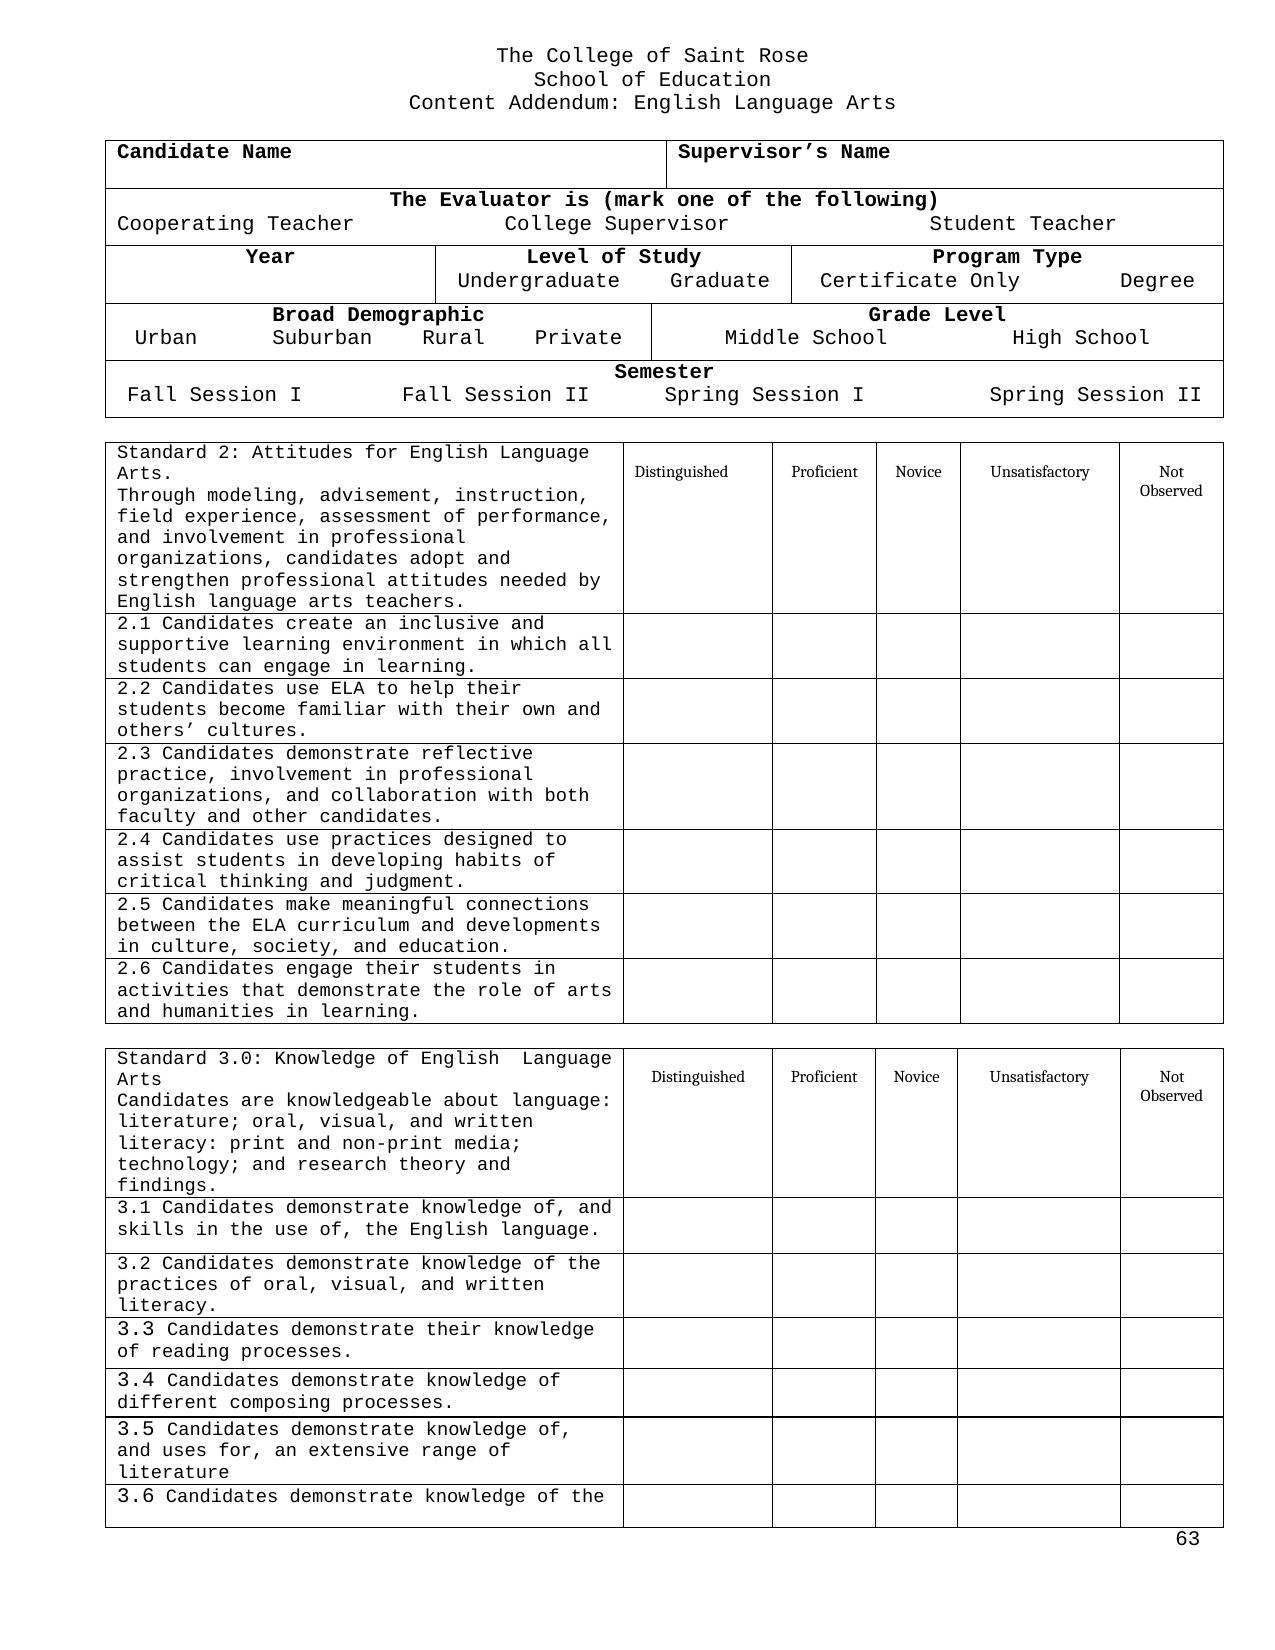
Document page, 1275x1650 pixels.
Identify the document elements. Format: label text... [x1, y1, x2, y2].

table_cell ⁬ [877, 959, 960, 1023]
table_cell ⁬ [876, 1369, 957, 1416]
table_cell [106, 1485, 623, 1527]
table_cell ⁬ [624, 894, 772, 958]
table_cell ⁬ [624, 1485, 772, 1527]
table_cell Semester Fall Session I Fall Session II Spring Session I Spring Session II [106, 361, 1223, 417]
table_header Not Observed [1121, 1049, 1223, 1197]
table_cell 2.6 Candidates engage their students in activities that demonstrate the role of arts and humanities in learning. [106, 959, 623, 1023]
table_cell 3.5 Candidates demonstrate knowledge of, and uses for, an extensive range of literature [106, 1418, 623, 1484]
table_cell ⁬ [624, 830, 772, 893]
table_cell ⁬ [773, 1198, 875, 1252]
text School of Education [105, 69, 1200, 92]
table_header Supervisor’s Name [667, 141, 1223, 188]
table_cell Broad Demographic Urban Suburban Rural Private [106, 304, 651, 360]
table_cell ⁬ [1120, 959, 1223, 1023]
table_cell ⁬ [961, 679, 1119, 742]
table_header Proficient [773, 1049, 875, 1197]
table_cell 2.2 Candidates use ELA to help their students become familiar with their own and others’ cultures. [106, 679, 623, 742]
table_header Distinguished [624, 1049, 772, 1197]
table_cell 3.2 Candidates demonstrate knowledge of the practices of oral, visual, and written literacy. [106, 1254, 623, 1317]
table_cell 3.3 Candidates demonstrate their knowledge of reading processes. [106, 1318, 623, 1368]
table_cell ⁬ [624, 1318, 772, 1368]
table_header Novice [877, 443, 960, 613]
table_cell ⁬ [1120, 894, 1223, 958]
table_cell Year [106, 246, 435, 302]
table_cell ⁬ [876, 1418, 957, 1484]
table_cell ⁬ [1120, 679, 1223, 742]
table_cell ⁬ [624, 1369, 772, 1416]
table_cell ⁬ [877, 744, 960, 828]
table_cell ⁬ [961, 614, 1119, 678]
table_cell ⁬ [961, 744, 1119, 828]
table_cell Grade Level Middle School High School [652, 304, 1223, 360]
table_header Unsatisfactory [961, 443, 1119, 613]
table_cell Level of Study Undergraduate Graduate [436, 246, 791, 302]
table_cell ⁬ [773, 830, 876, 893]
table_cell ⁬ [877, 679, 960, 742]
table_header Novice [876, 1049, 957, 1197]
table_cell ⁬ [961, 894, 1119, 958]
table_cell ⁬ [773, 1485, 875, 1527]
table_cell ⁬ [958, 1318, 1120, 1368]
table_cell ⁬ [1121, 1318, 1223, 1368]
table_header Distinguished [624, 443, 772, 613]
table_cell ⁬ [773, 1369, 875, 1416]
table_cell ⁬ [876, 1318, 957, 1368]
table_cell 3.1 Candidates demonstrate knowledge of, and skills in the use of, the English language. [106, 1198, 623, 1252]
table_cell ⁬ [1121, 1485, 1223, 1527]
table_cell ⁬ [876, 1198, 957, 1252]
table_cell ⁬ [624, 959, 772, 1023]
table_cell 2.5 Candidates make meaningful connections between the ELA curriculum and developments in culture, society, and education. [106, 894, 623, 958]
table_header Not Observed [1120, 443, 1223, 613]
table_cell ⁬ [958, 1198, 1120, 1252]
table_cell ⁬ [877, 614, 960, 678]
text Content Addendum: English Language Arts [105, 92, 1200, 116]
table_cell ⁬ [1120, 614, 1223, 678]
table_cell ⁬ [961, 959, 1119, 1023]
table_header Standard 2: Attitudes for English Language Arts. Through modeling, advisement, instruction, field experience, assessment of performance, and involvement in professional organizations, candidates adopt and strengthen professional attitudes needed by English language arts teachers. [106, 443, 623, 613]
table_cell ⁬ [773, 1254, 875, 1317]
table_cell 2.1 Candidates create an inclusive and supportive learning environment in which all students can engage in learning. [106, 614, 623, 678]
table_header Standard 3.0: Knowledge of English Language Arts Candidates are knowledgeable about language: literature; oral, visual, and written literacy: print and non-print media; technology; and research theory and findings. [106, 1049, 623, 1197]
table_header Proficient [773, 443, 876, 613]
table_cell ⁬ [1121, 1369, 1223, 1416]
table_cell ⁬ [773, 679, 876, 742]
table_cell ⁬ [624, 614, 772, 678]
table_cell ⁬ [961, 830, 1119, 893]
table_cell ⁬ [958, 1418, 1120, 1484]
table_cell ⁬ [624, 1418, 772, 1484]
table_cell ⁬ [773, 744, 876, 828]
table_cell ⁬ [877, 894, 960, 958]
table_header Candidate Name [106, 141, 666, 188]
table_cell ⁬ [876, 1254, 957, 1317]
table_cell ⁬ [1121, 1198, 1223, 1252]
table_cell ⁬ [1120, 744, 1223, 828]
table_cell ⁬ [773, 1418, 875, 1484]
table_cell ⁬ [624, 744, 772, 828]
table_cell 2.3 Candidates demonstrate reflective practice, involvement in professional organizations, and collaboration with both faculty and other candidates. [106, 744, 623, 828]
table_cell ⁬ [773, 614, 876, 678]
table_cell The Evaluator is (mark one of the following) Cooperating Teacher College Supervisor Student Teacher [106, 189, 1223, 245]
table_cell ⁬ [773, 894, 876, 958]
table_cell 2.4 Candidates use practices designed to assist students in developing habits of critical thinking and judgment. [106, 830, 623, 893]
table_cell ⁬ [1120, 830, 1223, 893]
table_cell ⁬ [958, 1254, 1120, 1317]
text The College of Saint Rose [105, 45, 1200, 69]
table_cell ⁬ [624, 679, 772, 742]
table_cell ⁬ [773, 1318, 875, 1368]
table_cell ⁬ [1121, 1254, 1223, 1317]
table_cell 3.4 Candidates demonstrate knowledge of different composing processes. [106, 1369, 623, 1416]
table_cell ⁬ [958, 1485, 1120, 1527]
table_cell ⁬ [624, 1254, 772, 1317]
table_header Unsatisfactory [958, 1049, 1120, 1197]
table_cell ⁬ [1121, 1418, 1223, 1484]
table_cell Program Type Certificate Only Degree [792, 246, 1223, 302]
table_cell ⁬ [876, 1485, 957, 1527]
table_cell ⁬ [877, 830, 960, 893]
table_cell ⁬ [773, 959, 876, 1023]
table_cell ⁬ [958, 1369, 1120, 1416]
table_cell ⁬ [624, 1198, 772, 1252]
